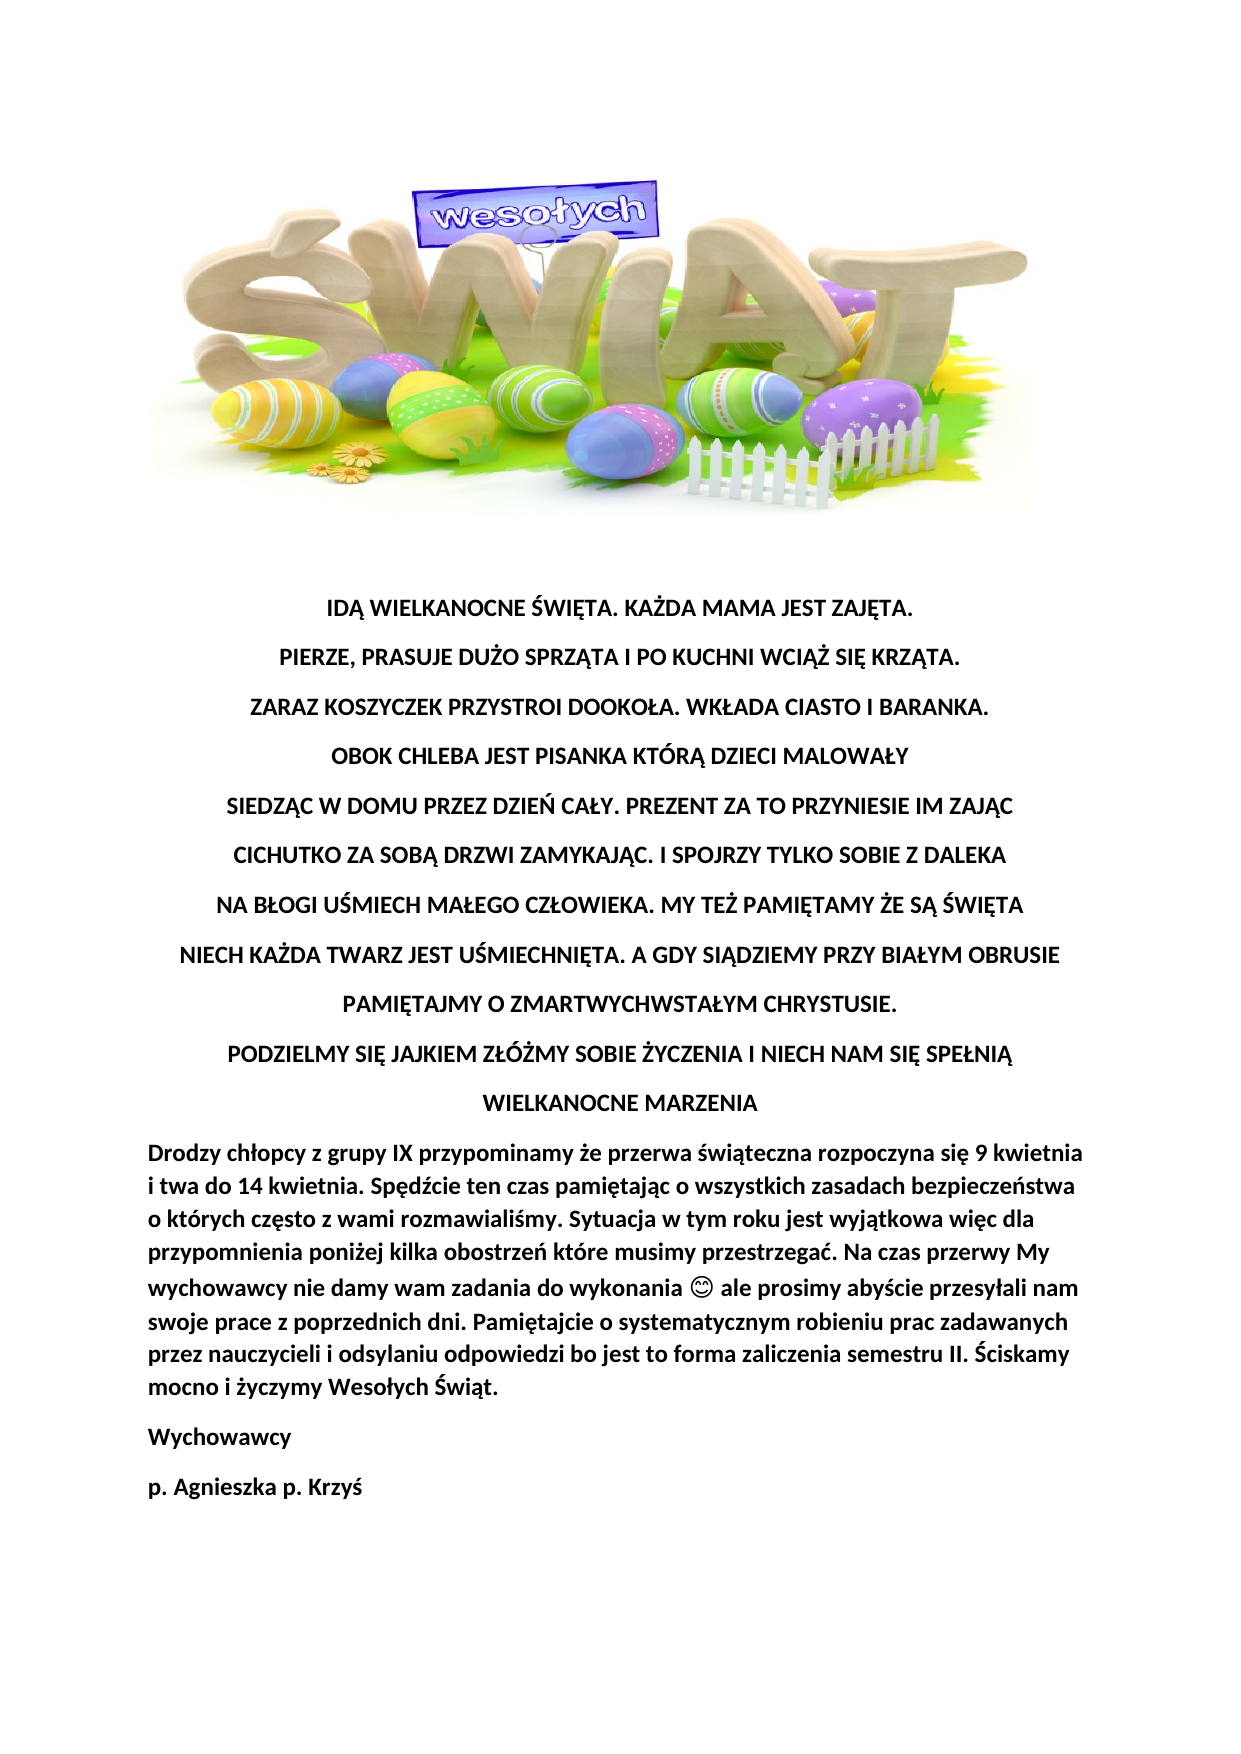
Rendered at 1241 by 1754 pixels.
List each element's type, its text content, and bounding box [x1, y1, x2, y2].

text PIERZE, PRASUJE DUŻO SPRZĄTA I PO KUCHNI WCIĄŻ SIĘ KRZĄTA. [148, 641, 1093, 672]
text IDĄ WIELKANOCNE ŚWIĘTA. KAŻDA MAMA JEST ZAJĘTA. [148, 592, 1093, 622]
text WIELKANOCNE MARZENIA [148, 1088, 1093, 1118]
text p. Agnieszka p. Krzyś [148, 1471, 1093, 1501]
text SIEDZĄC W DOMU PRZEZ DZIEŃ CAŁY. PREZENT ZA TO PRZYNIESIE IM ZAJĄC [148, 790, 1093, 821]
text NA BŁOGI UŚMIECH MAŁEGO CZŁOWIEKA. MY TEŻ PAMIĘTAMY ŻE SĄ ŚWIĘTA [148, 889, 1093, 920]
text CICHUTKO ZA SOBĄ DRZWI ZAMYKAJĄC. I SPOJRZY TYLKO SOBIE Z DALEKA [148, 840, 1093, 870]
text ZARAZ KOSZYCZEK PRZYSTROI DOOKOŁA. WKŁADA CIASTO I BARANKA. [148, 691, 1093, 721]
text Drodzy chłopcy z grupy IX przypominamy że przerwa świąteczna rozpoczyna się 9 kwietnia i twa do 14 kwietnia. Spędźcie ten czas pamiętając o wszystkich zasadach bezpieczeństwa o których często z wami rozmawialiśmy. Sytuacja w tym roku jest wyjątkowa więc dla przypomnienia poniżej kilka obostrzeń które musimy przestrzegać. Na czas przerwy My wychowawcy nie damy wam zadania do wykonania ale prosimy abyście przesyłali nam swoje prace z poprzednich dni. Pamiętajcie o systematycznym robieniu prac zadawanych przez nauczycieli i odsylaniu odpowiedzi bo jest to forma zaliczenia semestru II. Ściskamy mocno i życzymy Wesołych Świąt. [148, 1137, 1093, 1402]
text PODZIELMY SIĘ JAJKIEM ZŁÓŻMY SOBIE ŻYCZENIA I NIECH NAM SIĘ SPEŁNIĄ [148, 1038, 1093, 1068]
text OBOK CHLEBA JEST PISANKA KTÓRĄ DZIECI MALOWAŁY [148, 741, 1093, 771]
text Wychowawcy [148, 1421, 1093, 1452]
text NIECH KAŻDA TWARZ JEST UŚMIECHNIĘTA. A GDY SIĄDZIEMY PRZY BIAŁYM OBRUSIE [148, 939, 1093, 969]
picture [147, 177, 1035, 521]
text PAMIĘTAJMY O ZMARTWYCHWSTAŁYM CHRYSTUSIE. [148, 988, 1093, 1019]
